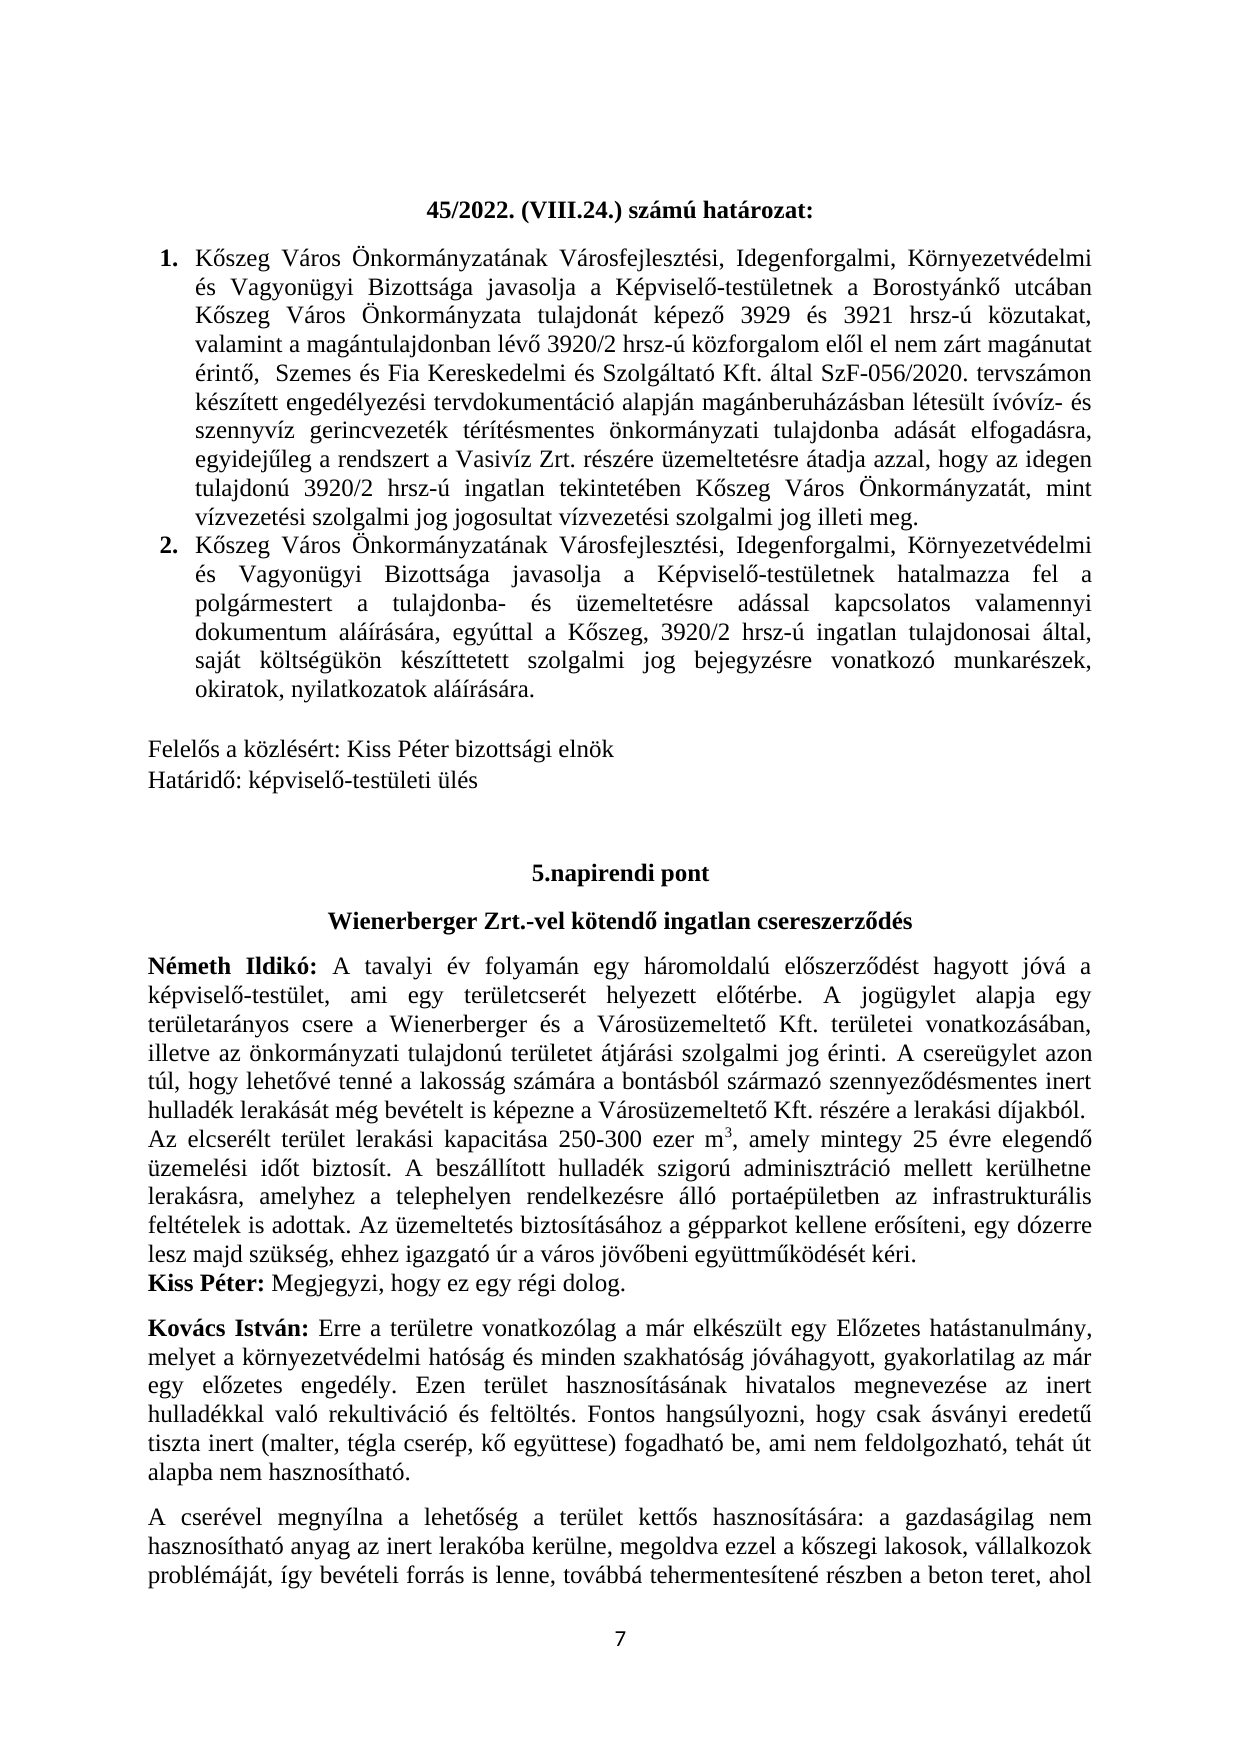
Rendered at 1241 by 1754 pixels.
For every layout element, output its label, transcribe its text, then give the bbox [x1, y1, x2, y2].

text Az elcserélt terület lerakási kapacitása 250-300 ezer m3, amely mintegy 25 évre elegendő üzemelési időt biztosít. A beszállított hulladék szigorú adminisztráció mellett kerülhetne lerakásra, amelyhez a telephelyen rendelkezésre álló portaépületben az infrastrukturális feltételek is adottak. Az üzemeltetés biztosításához a gépparkot kellene erősíteni, egy dózerre lesz majd szükség, ehhez igazgató úr a város jövőbeni együttműködését kéri. [148, 1124, 1093, 1268]
text Németh Ildikó: A tavalyi év folyamán egy háromoldalú előszerződést hagyott jóvá a képviselő-testület, ami egy területcserét helyezett előtérbe. A jogügylet alapja egy területarányos csere a Wienerberger és a Városüzemeltető Kft. területei vonatkozásában, illetve az önkormányzati tulajdonú területet átjárási szolgalmi jog érinti. A csereügylet azon túl, hogy lehetővé tenné a lakosság számára a bontásból származó szennyeződésmentes inert hulladék lerakását még bevételt is képezne a Városüzemeltető Kft. részére a lerakási díjakból. [148, 951, 1093, 1124]
text Felelős a közlésért: Kiss Péter bizottsági elnök [148, 734, 1093, 763]
list Kőszeg Város Önkormányzatának Városfejlesztési, Idegenforgalmi, Környezetvédelmi és Vagyonügyi Bizottsága javasolja a Képviselő-testületnek a Borostyánkő utcában Kőszeg Város Önkormányzata tulajdonát képező 3929 és 3921 hrsz-ú közutakat, valamint a magántulajdonban lévő 3920/2 hrsz-ú közforgalom elől el nem zárt magánutat érintő, Szemes és Fia Kereskedelmi és Szolgáltató Kft. által SzF-056/2020. tervszámon készített engedélyezési tervdokumentáció alapján magánberuházásban létesült ívóvíz- és szennyvíz gerincvezeték térítésmentes önkormányzati tulajdonba adását elfogadásra, egyidejűleg a rendszert a Vasivíz Zrt. részére üzemeltetésre átadja azzal, hogy az idegen tulajdonú 3920/2 hrsz-ú ingatlan tekintetében Kőszeg Város Önkormányzatát, mint vízvezetési szolgalmi jog jogosultat vízvezetési szolgalmi jog illeti meg. [159, 243, 1093, 531]
text Wienerberger Zrt.-vel kötendő ingatlan csereszerződés [148, 906, 1093, 935]
text Határidő: képviselő-testületi ülés [148, 765, 1093, 794]
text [148, 1502, 1093, 1588]
list Kőszeg Város Önkormányzatának Városfejlesztési, Idegenforgalmi, Környezetvédelmi és Vagyonügyi Bizottsága javasolja a Képviselő-testületnek hatalmazza fel a polgármestert a tulajdonba- és üzemeltetésre adással kapcsolatos valamennyi dokumentum aláírására, egyúttal a Kőszeg, 3920/2 hrsz-ú ingatlan tulajdonosai által, saját költségükön készíttetett szolgalmi jog bejegyzésre vonatkozó munkarészek, okiratok, nyilatkozatok aláírására. [159, 531, 1093, 703]
text 5.napirendi pont [532, 858, 1093, 887]
text Kovács István: Erre a területre vonatkozólag a már elkészült egy Előzetes hatástanulmány, melyet a környezetvédelmi hatóság és minden szakhatóság jóváhagyott, gyakorlatilag az már egy előzetes engedély. Ezen terület hasznosításának hivatalos megnevezése az inert hulladékkal való rekultiváció és feltöltés. Fontos hangsúlyozni, hogy csak ásványi eredetű tiszta inert (malter, tégla cserép, kő együttese) fogadható be, ami nem feldolgozható, tehát út alapba nem hasznosítható. [148, 1313, 1093, 1486]
text Kiss Péter: Megjegyzi, hogy ez egy régi dolog. [148, 1268, 1093, 1296]
text 45/2022. (VIII.24.) számú határozat: [148, 195, 1093, 224]
